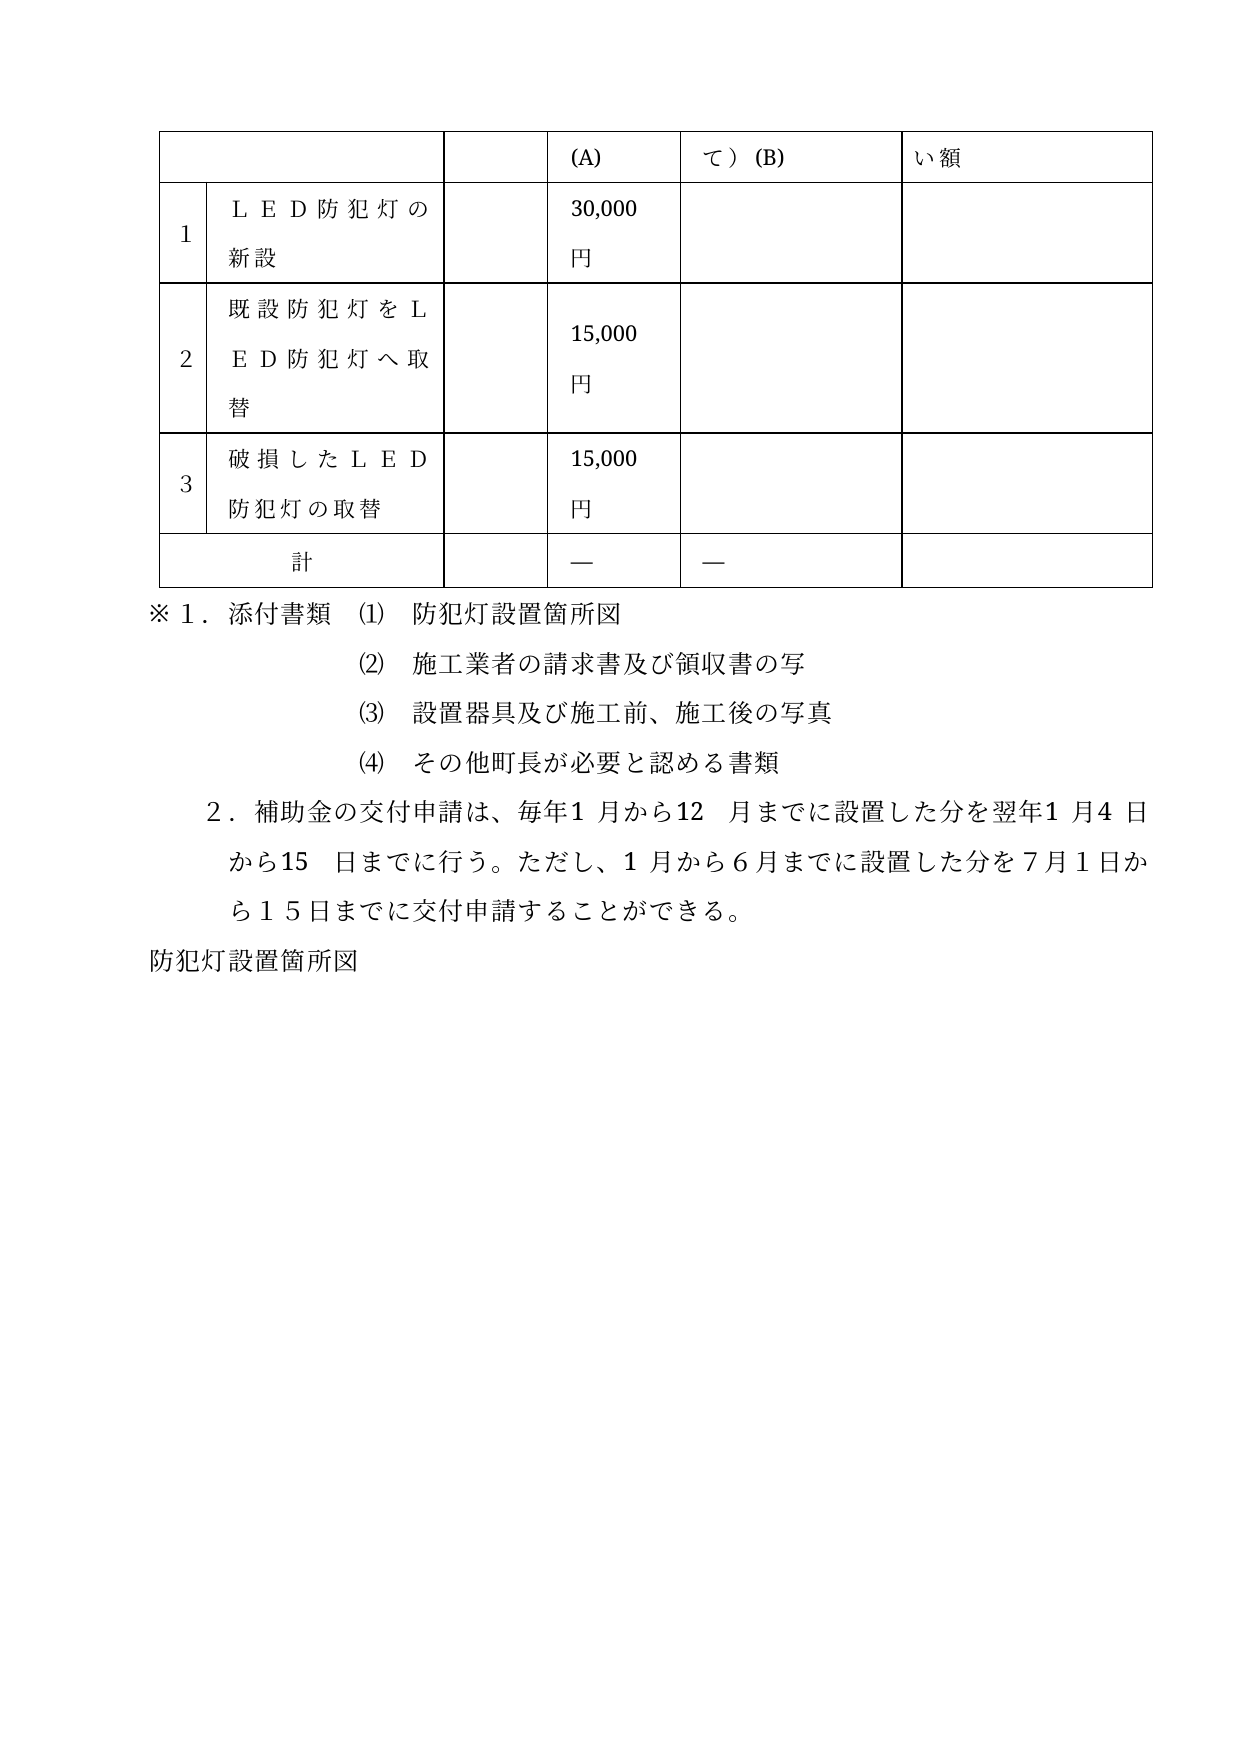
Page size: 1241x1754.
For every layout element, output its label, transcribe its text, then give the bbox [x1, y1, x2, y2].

table_cell [903, 284, 1152, 432]
table_cell 15,000円 [548, 284, 680, 432]
text ⑶ 設置器具及び施工前、施工後の写真 [149, 687, 1150, 737]
text ２．補助金の交付申請は、毎年1月から12月までに設置した分を翌年1月4日から15日までに行う。ただし、1月から６月までに設置した分を７月１日から１５日までに交付申請することができる。 [175, 786, 1150, 934]
table_cell 破損したＬＥＤ防犯灯の取替 [207, 434, 443, 533]
table_cell [445, 434, 547, 533]
table_cell 30,000円 [548, 183, 680, 282]
table_cell ３ [160, 434, 206, 533]
table_cell [681, 183, 901, 282]
table_cell [681, 434, 901, 533]
table_cell [903, 183, 1152, 282]
table_header 補助限度単価(A) [548, 132, 680, 182]
table_cell ― [681, 534, 901, 587]
table_cell 15,000円 [548, 434, 680, 533]
text ⑵ 施工業者の請求書及び領収書の写 [149, 638, 1150, 687]
table_cell [445, 284, 547, 432]
table_header 設置・取替費用（千円未満切捨て）(B) [681, 132, 901, 182]
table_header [903, 132, 1152, 182]
text 防犯灯設置箇所図 [149, 934, 1150, 984]
table_cell １ [160, 183, 206, 282]
table_cell [445, 183, 547, 282]
table_cell [681, 284, 901, 432]
table_cell [445, 534, 547, 587]
table_cell ２ [160, 284, 206, 432]
table_cell ― [548, 534, 680, 587]
table_cell [903, 434, 1152, 533]
table_header 区 分 [160, 132, 443, 182]
table_cell [903, 534, 1152, 587]
table_cell 既設防犯灯をＬＥＤ防犯灯へ取替 [207, 284, 443, 432]
text ⑷ その他町長が必要と認める書類 [149, 737, 1150, 786]
table_cell 計 [160, 534, 443, 587]
table_header 灯数 [445, 132, 547, 182]
table_cell ＬＥＤ防犯灯の新設 [207, 183, 443, 282]
text ※１．添付書類 ⑴ 防犯灯設置箇所図 [149, 588, 1150, 638]
